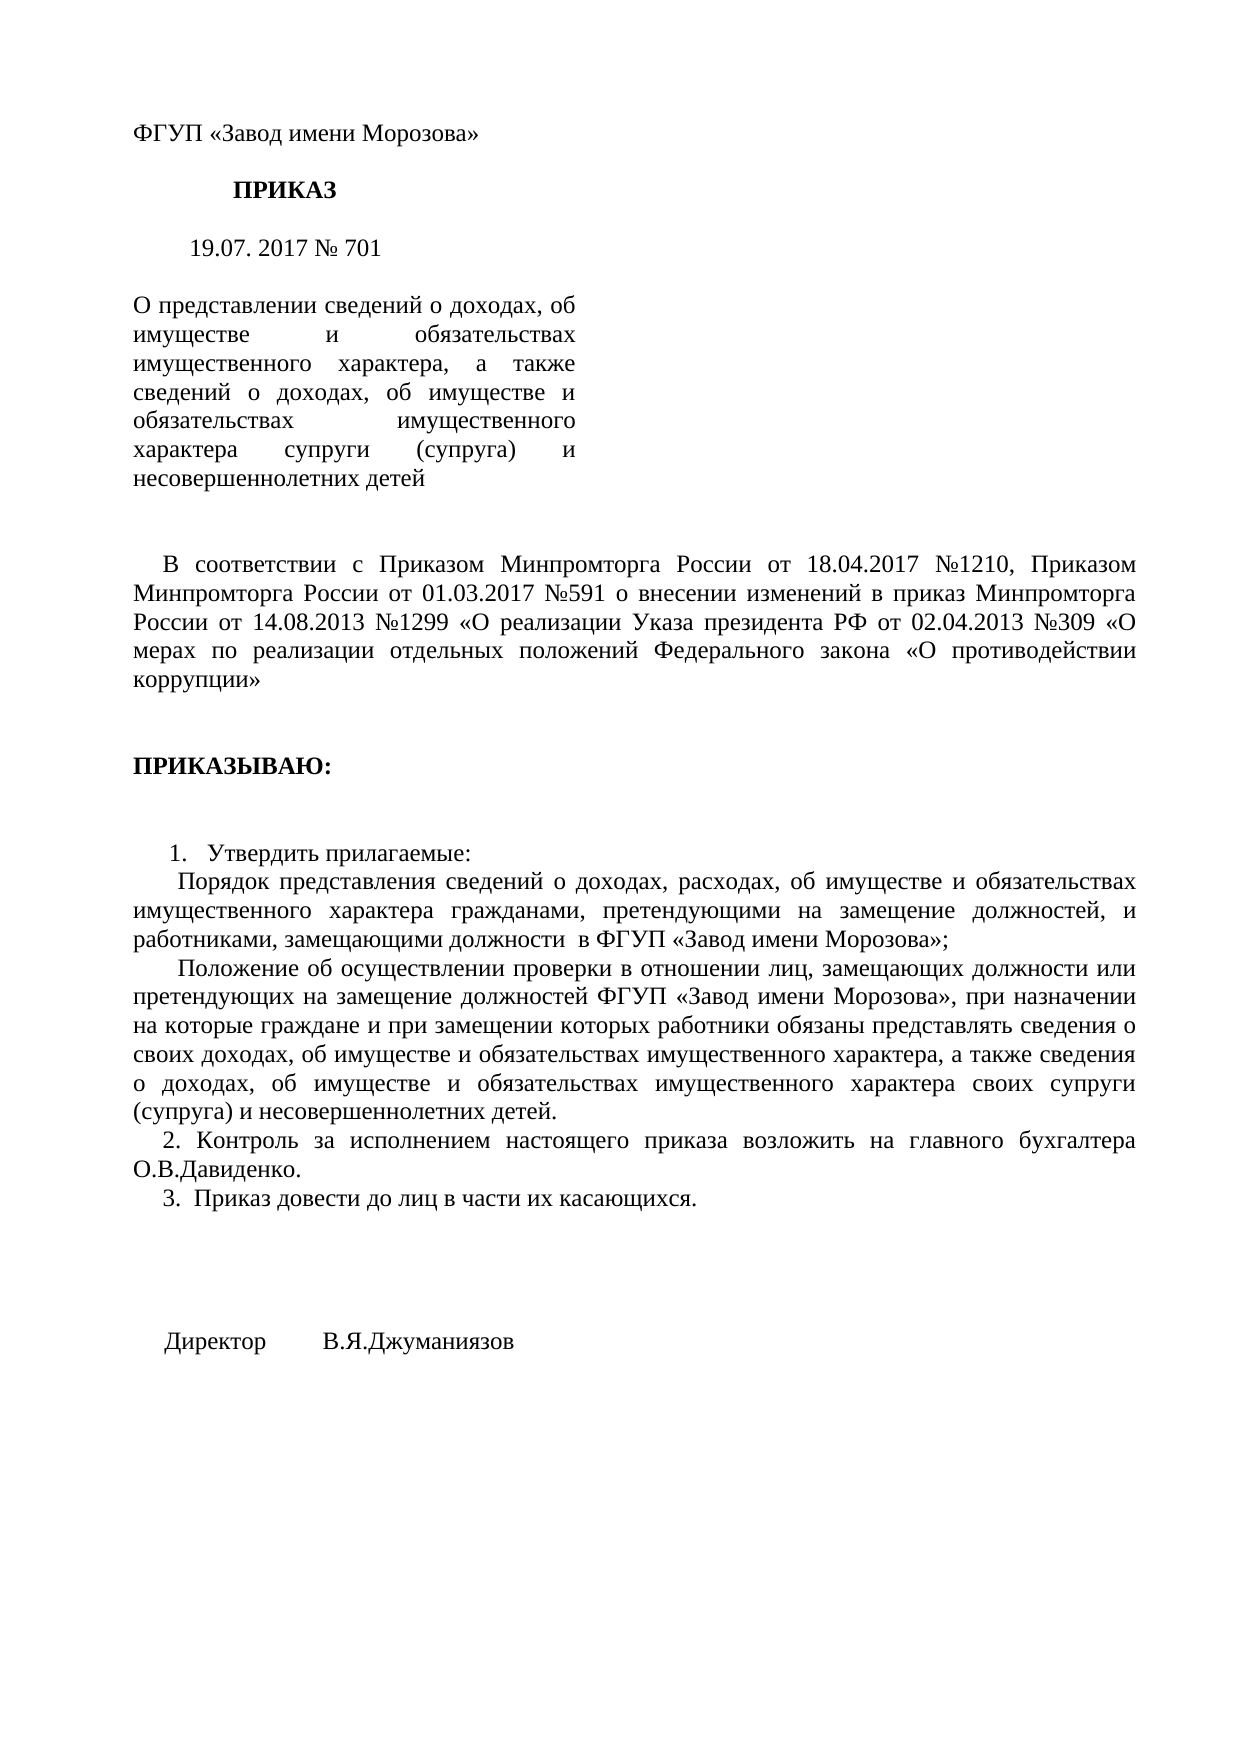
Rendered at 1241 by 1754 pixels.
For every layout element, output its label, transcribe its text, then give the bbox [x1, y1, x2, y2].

text ФГУП «Завод имени Морозова» [133, 118, 1137, 147]
list Утвердить прилагаемые: [133, 838, 1137, 866]
text ПРИКАЗЫВАЮ: [133, 751, 1137, 780]
text 3. Приказ довести до лиц в части их касающихся. [133, 1183, 1137, 1211]
text Положение об осуществлении проверки в отношении лиц, замещающих должности или претендующих на замещение должностей ФГУП «Завод имени Морозова», при назначении на которые граждане и при замещении которых работники обязаны представлять сведения о своих доходах, об имуществе и обязательствах имущественного характера, а также сведения о доходах, об имуществе и обязательствах имущественного характера своих супруги (супруга) и несовершеннолетних детей. [133, 953, 1137, 1125]
text Директор В.Я.Джуманиязов [133, 1326, 1240, 1355]
text О представлении сведений о доходах, об имуществе и обязательствах имущественного характера, а также сведений о доходах, об имуществе и обязательствах имущественного характера супруги (супруга) и несовершеннолетних детей [133, 291, 576, 492]
text В соответствии с Приказом Минпромторга России от 18.04.2017 №1210, Приказом Минпромторга России от 01.03.2017 №591 о внесении изменений в приказ Минпромторга России от 14.08.2013 №1299 «О реализации Указа президента РФ от 02.04.2013 №309 «О мерах по реализации отдельных положений Федерального закона «О противодействии коррупции» [133, 549, 1137, 693]
list Порядок представления сведений о доходах, расходах, об имуществе и обязательствах имущественного характера гражданами, претендующими на замещение должностей, и работниками, замещающими должности в ФГУП «Завод имени Морозова»; [133, 866, 1137, 953]
text 2. Контроль за исполнением настоящего приказа возложить на главного бухгалтера О.В.Давиденко. [133, 1125, 1137, 1183]
text ПРИКАЗ [133, 176, 1137, 204]
text 19.07. 2017 № 701 [133, 233, 1137, 262]
